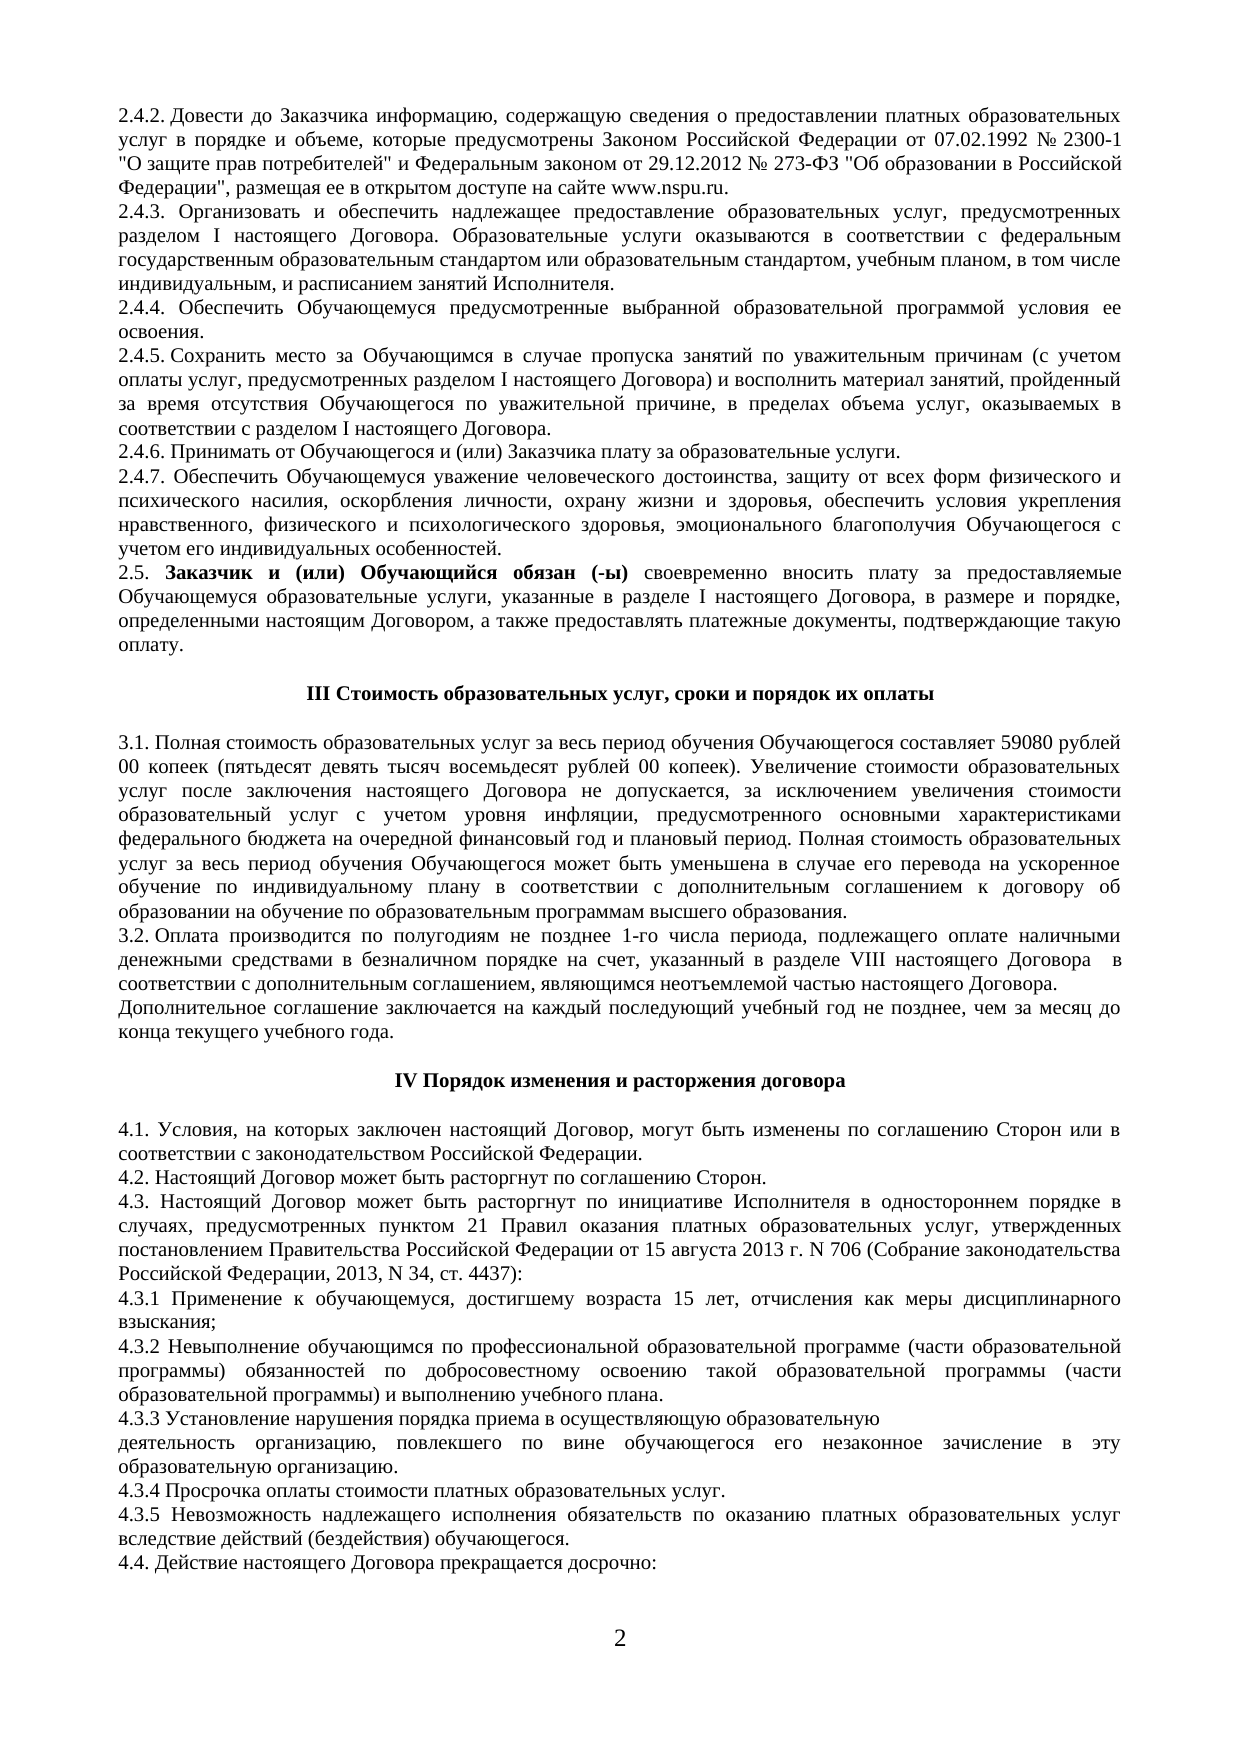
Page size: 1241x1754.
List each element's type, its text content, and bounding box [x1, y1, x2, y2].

text 3.1. Полная стоимость образовательных услуг за весь период обучения Обучающегося составляет 59080 рублей 00 копеек (пятьдесят девять тысяч восемьдесят рублей 00 копеек). Увеличение стоимости образовательных услуг после заключения настоящего Договора не допускается, за исключением увеличения стоимости образовательный услуг с учетом уровня инфляции, предусмотренного основными характеристиками федерального бюджета на очередной финансовый год и плановый период. Полная стоимость образовательных услуг за весь период обучения Обучающегося может быть уменьшена в случае его перевода на ускоренное обучение по индивидуальному плану в соответствии с дополнительным соглашением к договору об образовании на обучение по образовательным программам высшего образования. [118, 730, 1122, 923]
text 4.3.5 Невозможность надлежащего исполнения обязательств по оказанию платных образовательных услуг вследствие действий (бездействия) обучающегося. [118, 1502, 1122, 1550]
text IV Порядок изменения и расторжения договора [118, 1068, 1122, 1092]
text 4.1. Условия, на которых заключен настоящий Договор, могут быть изменены по соглашению Сторон или в соответствии с законодательством Российской Федерации. [118, 1117, 1122, 1165]
text 2.4.2. Довести до Заказчика информацию, содержащую сведения о предоставлении платных образовательных услуг в порядке и объеме, которые предусмотрены Законом Российской Федерации от 07.02.1992 № 2300-1 "О защите прав потребителей" и Федеральным законом от 29.12.2012 № 273-ФЗ "Об образовании в Российской Федерации", размещая ее в открытом доступе на сайте www.nspu.ru. [118, 103, 1122, 199]
text деятельность организацию, повлекшего по вине обучающегося его незаконное зачисление в эту образовательную организацию. [118, 1430, 1122, 1478]
text 4.3.2 Невыполнение обучающимся по профессиональной образовательной программе (части образовательной программы) обязанностей по добросовестному освоению такой образовательной программы (части образовательной программы) и выполнению учебного плана. [118, 1333, 1122, 1406]
text 2.4.4. Обеспечить Обучающемуся предусмотренные выбранной образовательной программой условия ее освоения. [118, 295, 1122, 343]
text 4.3.1 Применение к обучающемуся, достигшему возраста 15 лет, отчисления как меры дисциплинарного взыскания; [118, 1285, 1122, 1333]
text 2.4.6. Принимать от Обучающегося и (или) Заказчика плату за образовательные услуги. [118, 439, 1122, 463]
text 4.3.3 Установление нарушения порядка приема в осуществляющую образовательную [118, 1406, 1122, 1430]
text Дополнительное соглашение заключается на каждый последующий учебный год не позднее, чем за месяц до конца текущего учебного года. [118, 995, 1122, 1043]
text 2.4.3. Организовать и обеспечить надлежащее предоставление образовательных услуг, предусмотренных разделом I настоящего Договора. Образовательные услуги оказываются в соответствии с федеральным государственным образовательным стандартом или образовательным стандартом, учебным планом, в том числе индивидуальным, и расписанием занятий Исполнителя. [118, 199, 1122, 295]
text 4.4. Действие настоящего Договора прекращается досрочно: [118, 1550, 1122, 1574]
text 2.4.5. Сохранить место за Обучающимся в случае пропуска занятий по уважительным причинам (с учетом оплаты услуг, предусмотренных разделом I настоящего Договора) и восполнить материал занятий, пройденный за время отсутствия Обучающегося по уважительной причине, в пределах объема услуг, оказываемых в соответствии с разделом I настоящего Договора. [118, 343, 1122, 439]
text 4.3.4 Просрочка оплаты стоимости платных образовательных услуг. [118, 1478, 1122, 1502]
text 4.3. Настоящий Договор может быть расторгнут по инициативе Исполнителя в одностороннем порядке в случаях, предусмотренных пунктом 21 Правил оказания платных образовательных услуг, утвержденных постановлением Правительства Российской Федерации от 15 августа 2013 г. N 706 (Собрание законодательства Российской Федерации, 2013, N 34, ст. 4437): [118, 1189, 1122, 1285]
text 4.2. Настоящий Договор может быть расторгнут по соглашению Сторон. [118, 1165, 1122, 1189]
text 3.2. Оплата производится по полугодиям не позднее 1-го числа периода, подлежащего оплате наличными денежными средствами в безналичном порядке на счет, указанный в разделе VIII настоящего Договора в соответствии с дополнительным соглашением, являющимся неотъемлемой частью настоящего Договора. [118, 923, 1122, 995]
text III Стоимость образовательных услуг, сроки и порядок их оплаты [118, 681, 1122, 705]
text 2.5. Заказчик и (или) Обучающийся обязан (-ы) своевременно вносить плату за предоставляемые Обучающемуся образовательные услуги, указанные в разделе I настоящего Договора, в размере и порядке, определенными настоящим Договором, а также предоставлять платежные документы, подтверждающие такую оплату. [118, 560, 1122, 656]
text 2.4.7. Обеспечить Обучающемуся уважение человеческого достоинства, защиту от всех форм физического и психического насилия, оскорбления личности, охрану жизни и здоровья, обеспечить условия укрепления нравственного, физического и психологического здоровья, эмоционального благополучия Обучающегося с учетом его индивидуальных особенностей. [118, 463, 1122, 560]
